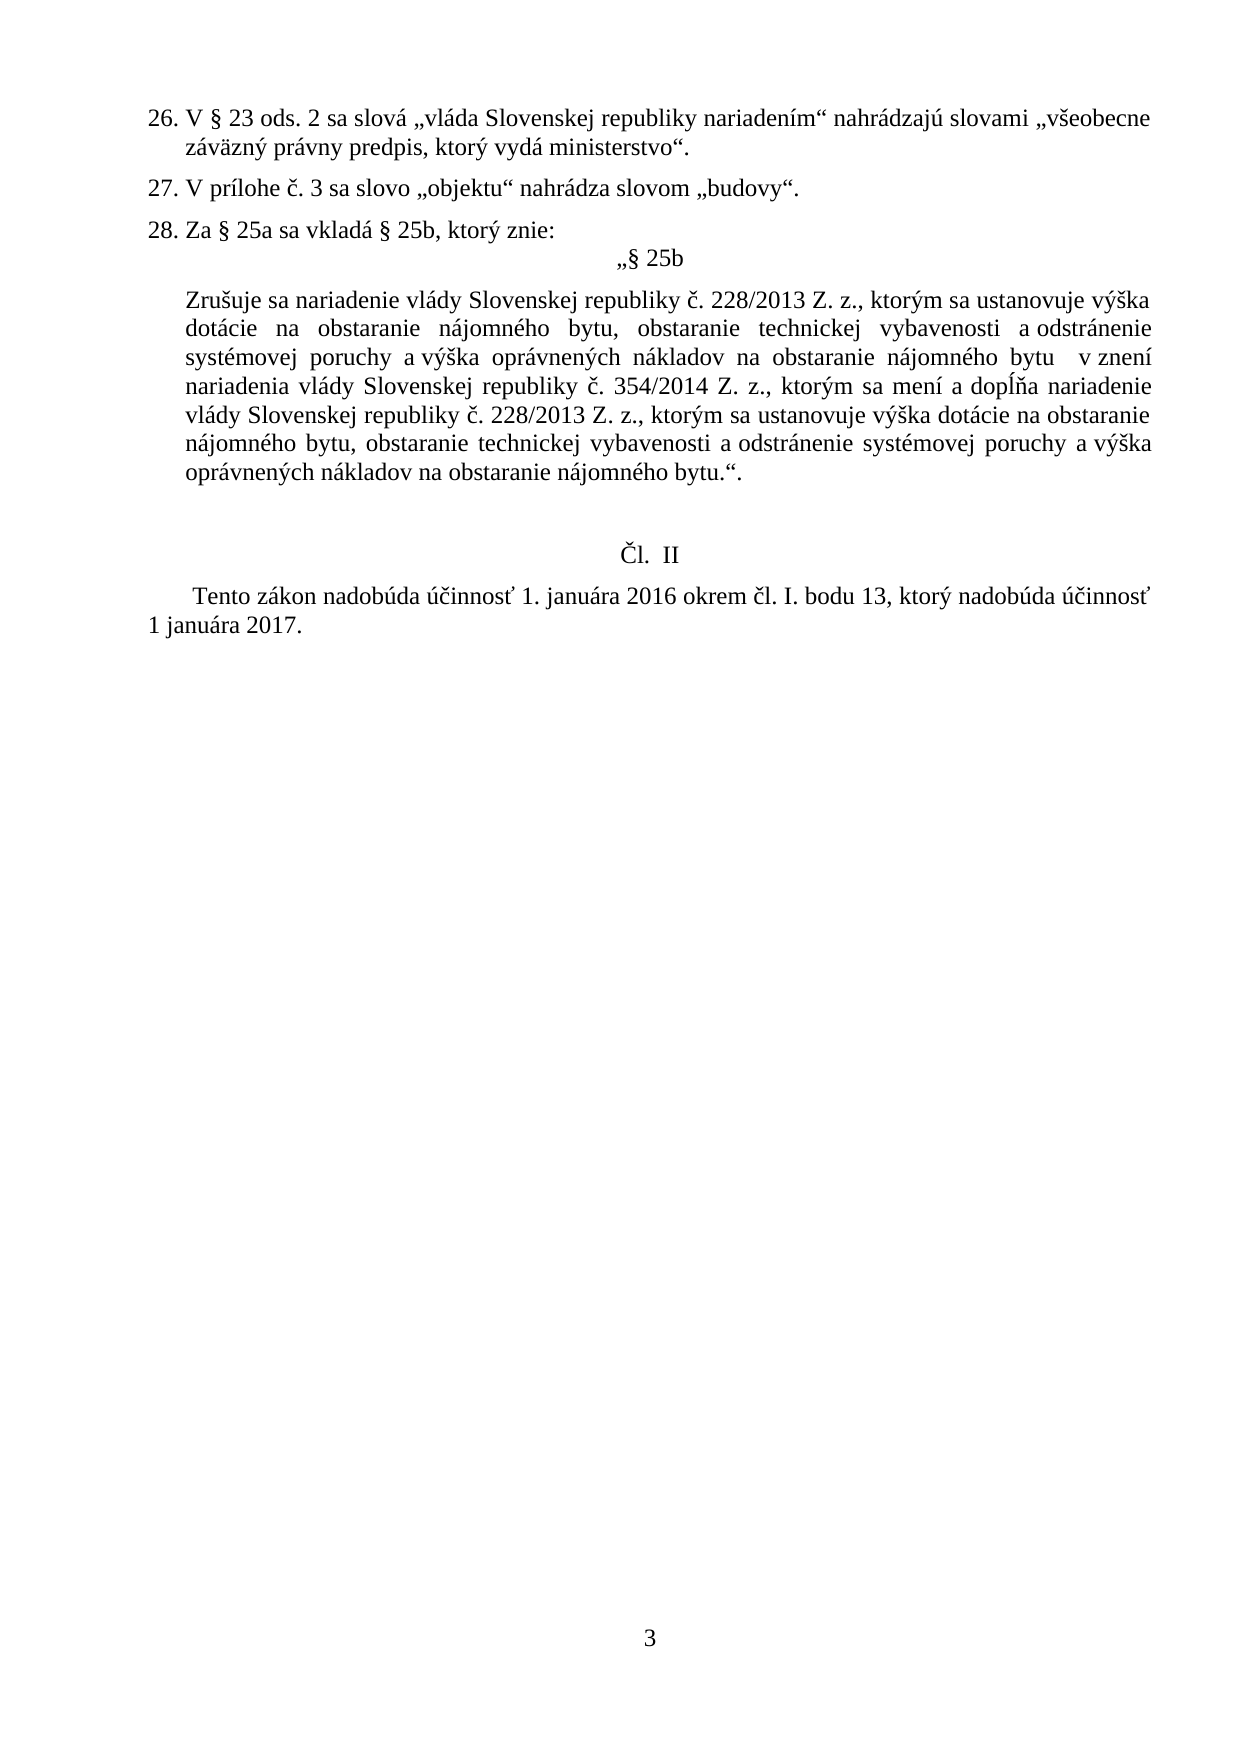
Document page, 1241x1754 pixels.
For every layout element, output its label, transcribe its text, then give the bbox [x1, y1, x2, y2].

text Zrušuje sa nariadenie vlády Slovenskej republiky č. 228/2013 Z. z., ktorým sa ustanovuje výška dotácie na obstaranie nájomného bytu, obstaranie technickej vybavenosti a odstránenie systémovej poruchy a výška oprávnených nákladov na obstaranie nájomného bytu v znení nariadenia vlády Slovenskej republiky č. 354/2014 Z. z., ktorým sa mení a dopĺňa nariadenie vlády Slovenskej republiky č. 228/2013 Z. z., ktorým sa ustanovuje výška dotácie na obstaranie nájomného bytu, obstaranie technickej vybavenosti a odstránenie systémovej poruchy a výška oprávnených nákladov na obstaranie nájomného bytu.“. [185, 285, 1152, 486]
list V § 23 ods. 2 sa slová „vláda Slovenskej republiky nariadením“ nahrádzajú slovami „všeobecne záväzný právny predpis, ktorý vydá ministerstvo“. [148, 103, 1152, 161]
subtitle Čl. II [148, 540, 1152, 568]
text Tento zákon nadobúda účinnosť 1. januára 2016 okrem čl. I. bodu 13, ktorý nadobúda účinnosť 1 januára 2017. [148, 581, 1152, 638]
text „§ 25b [148, 243, 1152, 272]
list Za § 25a sa vkladá § 25b, ktorý znie: [148, 215, 1152, 243]
list V prílohe č. 3 sa slovo „objektu“ nahrádza slovom „budovy“. [148, 173, 1152, 202]
